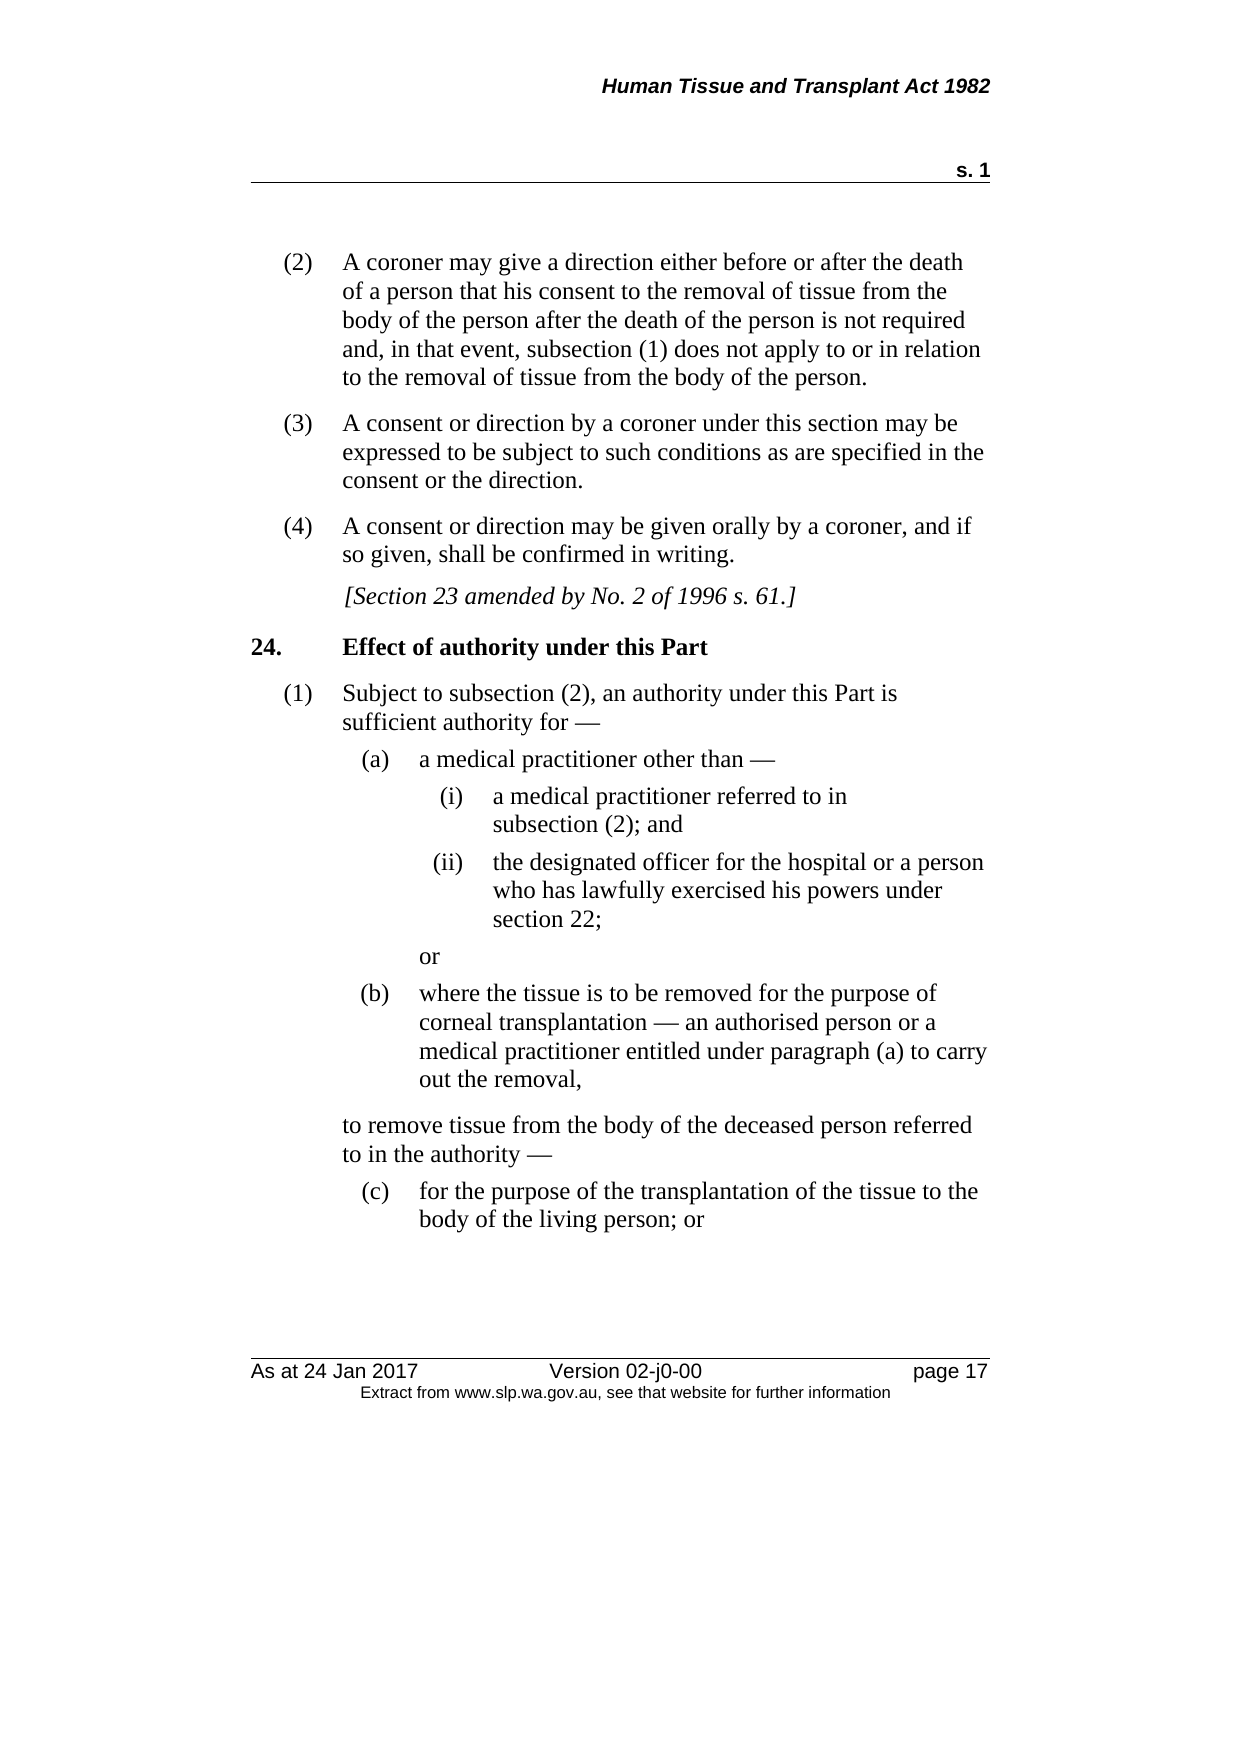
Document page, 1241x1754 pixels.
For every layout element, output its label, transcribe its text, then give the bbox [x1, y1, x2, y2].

text (4) A consent or direction may be given orally by a coroner, and if so given, shall be confirmed in writing. [251, 511, 990, 568]
text (b) where the tissue is to be removed for the purpose of corneal transplantation — an authorised person or a medical practitioner entitled under paragraph (a) to carry out the removal, [251, 978, 990, 1093]
text (1) Subject to subsection (2), an authority under this Part is sufficient authority for — [251, 678, 990, 735]
text (2) A coroner may give a direction either before or after the death of a person that his consent to the removal of tissue from the body of the person after the death of the person is not required and, in that event, subsection (1) does not apply to or in relation to the removal of tissue from the body of the person. [251, 247, 990, 391]
text (i) a medical practitioner referred to in subsection (2); and [251, 781, 990, 838]
text (ii) the designated officer for the hospital or a person who has lawfully exercised his powers under section 22; [251, 847, 990, 933]
text to remove tissue from the body of the deceased person referred to in the authority — [251, 1110, 990, 1167]
subtitle 24. Effect of authority under this Part [251, 632, 990, 661]
text (c) for the purpose of the transplantation of the tissue to the body of the living person; or [251, 1176, 990, 1233]
text [Section 23 amended by No. 2 of 1996 s. 61.] [251, 581, 990, 609]
text (3) A consent or direction by a coroner under this section may be expressed to be subject to such conditions as are specified in the consent or the direction. [251, 408, 990, 494]
text or [251, 941, 990, 970]
text (a) a medical practitioner other than — [251, 744, 990, 772]
